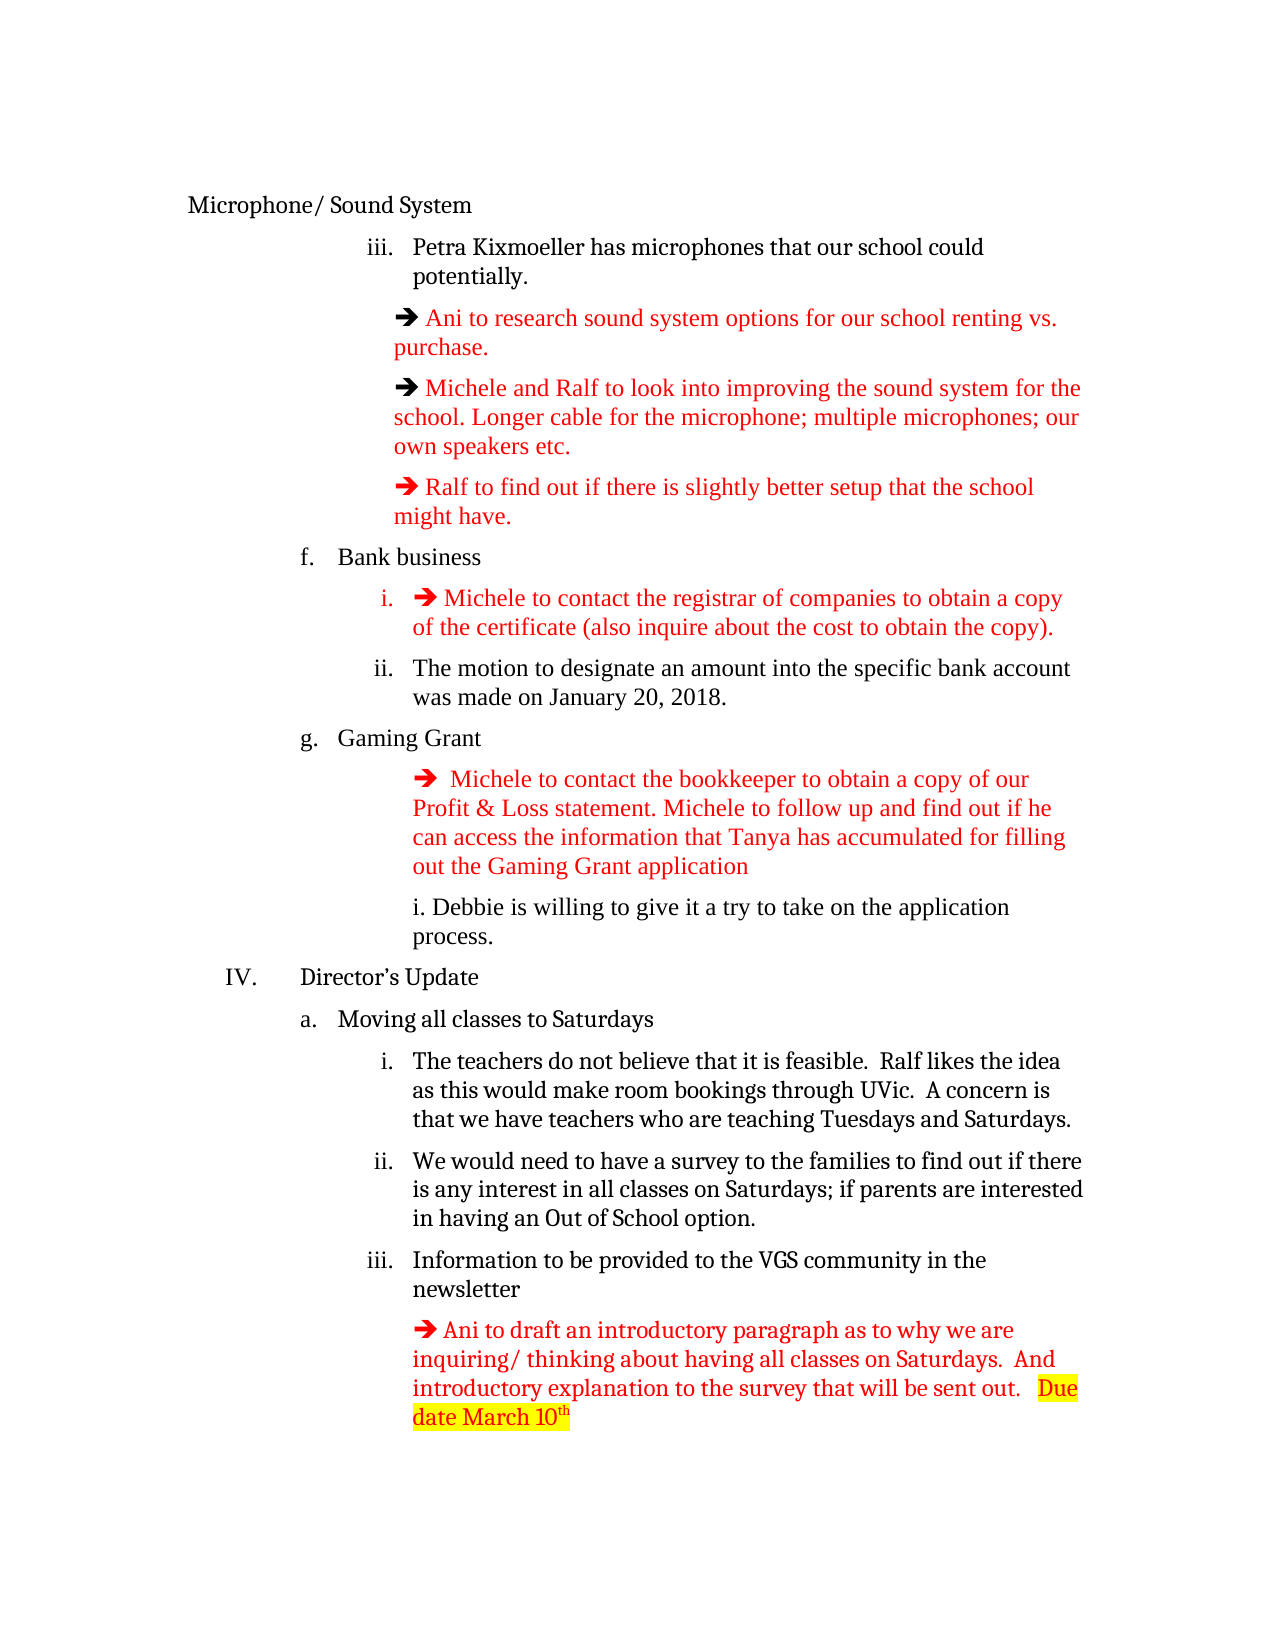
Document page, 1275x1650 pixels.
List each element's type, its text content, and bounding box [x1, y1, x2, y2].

text Ralf to find out if there is slightly better setup that the school might have. [394, 472, 1087, 529]
text Michele and Ralf to look into improving the sound system for the school. Longer cable for the microphone; multiple microphones; our own speakers etc. [394, 373, 1087, 459]
text Ani to research sound system options for our school renting vs. purchase. [394, 303, 1087, 361]
list Petra Kixmoeller has microphones that our school could potentially. [394, 232, 1087, 291]
list Michele to contact the registrar of companies to obtain a copy of the certificate (also inquire about the cost to obtain the copy). [394, 583, 1087, 641]
list Gaming Grant [300, 723, 1087, 752]
list Bank business [300, 542, 1087, 571]
text i. Debbie is willing to give it a try to take on the application process. [412, 892, 1087, 949]
list We would need to have a survey to the families to find out if there is any interest in all classes on Saturdays; if parents are interested in having an Out of School option. [394, 1146, 1087, 1233]
text Microphone/ Sound System [187, 191, 1087, 220]
list Ani to draft an introductory paragraph as to why we are inquiring/ thinking about having all classes on Saturdays. And introductory explanation to the survey that will be sent out. Due date March 10th [412, 1316, 1087, 1431]
list Director’s Update [225, 962, 1087, 992]
list Moving all classes to Saturdays [300, 1004, 1087, 1034]
list Information to be provided to the VGS community in the newsletter [394, 1245, 1087, 1304]
list The teachers do not believe that it is feasible. Ralf likes the idea as this would make room bookings through UVic. A concern is that we have teachers who are teaching Tuesdays and Saturdays. [394, 1046, 1087, 1133]
list The motion to designate an amount into the specific bank account was made on January 20, 2018. [394, 653, 1087, 711]
list Michele to contact the bookkeeper to obtain a copy of our Profit & Loss statement. Michele to follow up and find out if he can access the information that Tanya has accumulated for filling out the Gaming Grant application [412, 764, 1087, 879]
